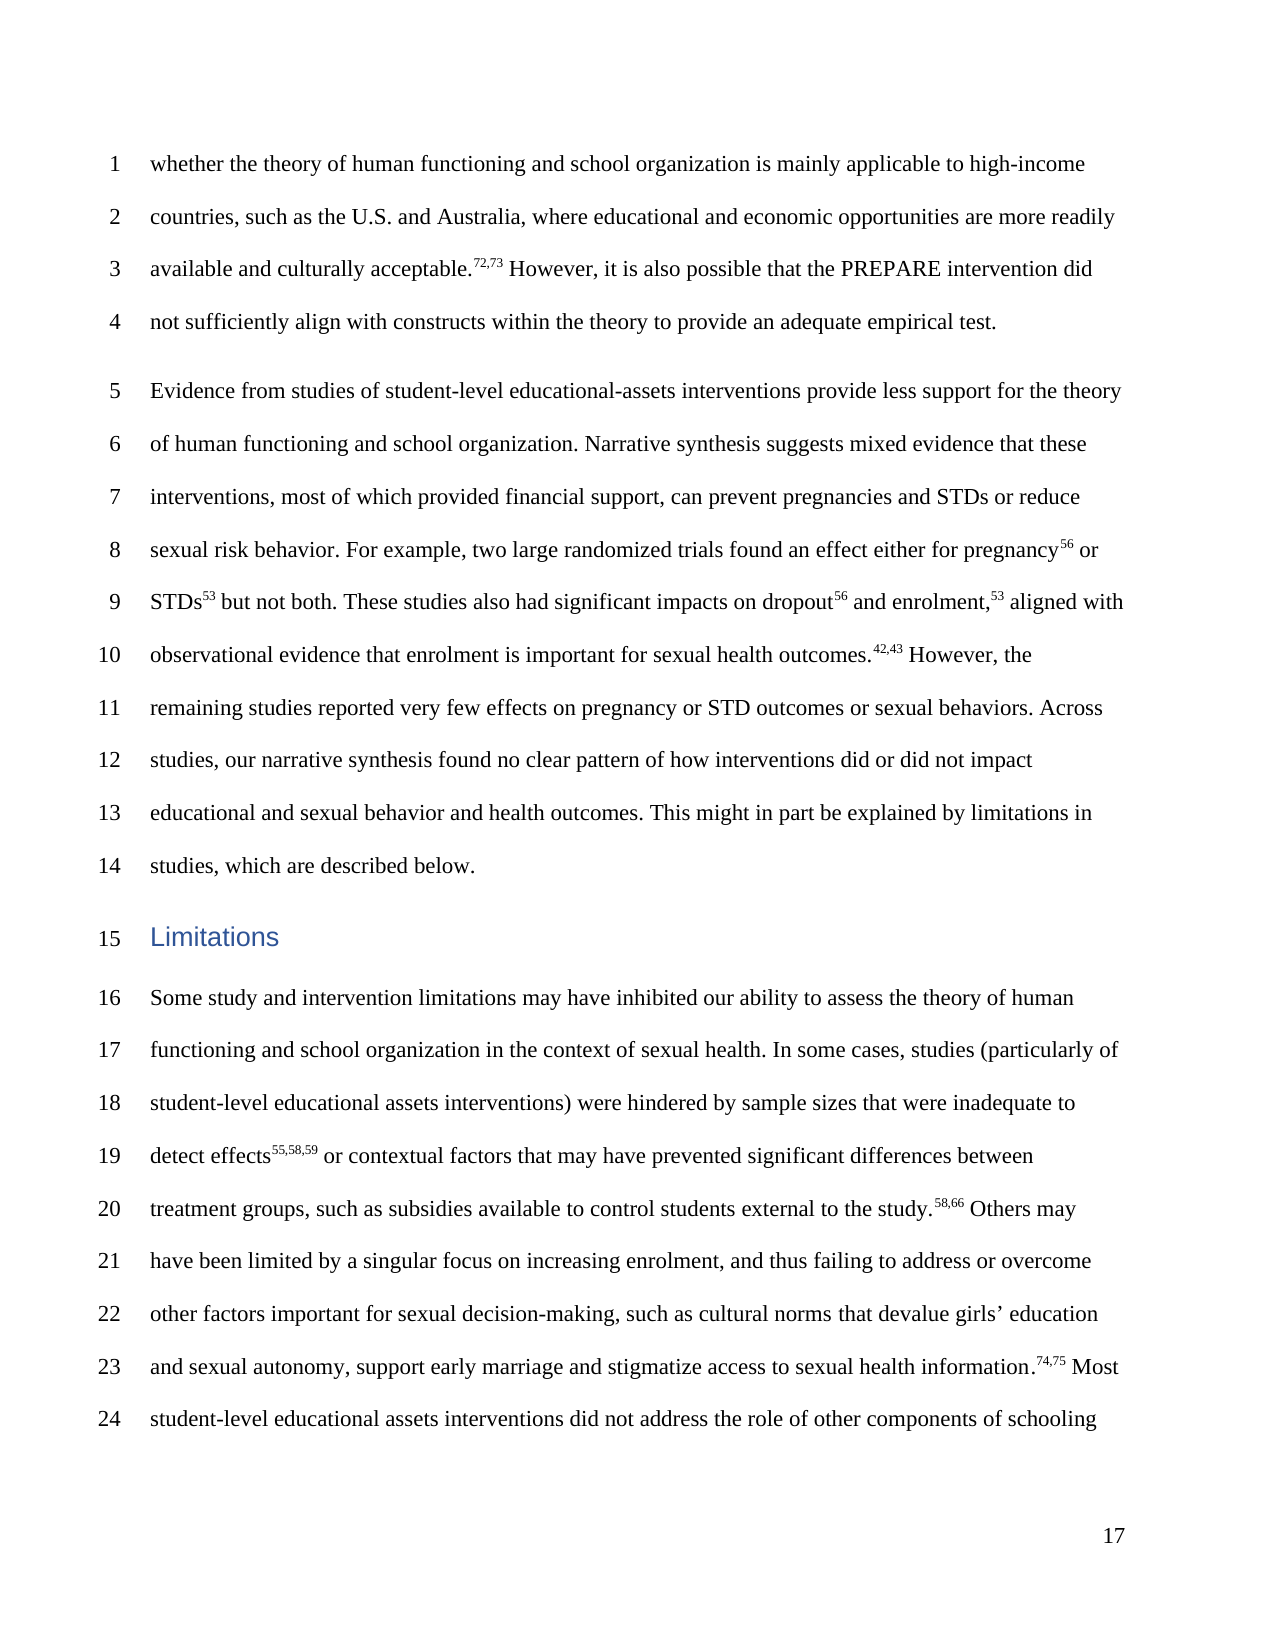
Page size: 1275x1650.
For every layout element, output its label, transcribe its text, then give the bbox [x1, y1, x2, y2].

subtitle Limitations [150, 921, 1125, 952]
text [150, 150, 1125, 334]
text Evidence from studies of student-level educational-assets interventions provide less support for the theory of human functioning and school organization. Narrative synthesis suggests mixed evidence that these interventions, most of which provided financial support, can prevent pregnancies and STDs or reduce sexual risk behavior. For example, two large randomized trials found an effect either for pregnancy56 or STDs53 but not both. These studies also had significant impacts on dropout56 and enrolment,53 aligned with observational evidence that enrolment is important for sexual health outcomes.42,43 However, the remaining studies reported very few effects on pregnancy or STD outcomes or sexual behaviors. Across studies, our narrative synthesis found no clear pattern of how interventions did or did not impact educational and sexual behavior and health outcomes. This might in part be explained by limitations in studies, which are described below. [150, 377, 1125, 878]
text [150, 984, 1125, 1432]
